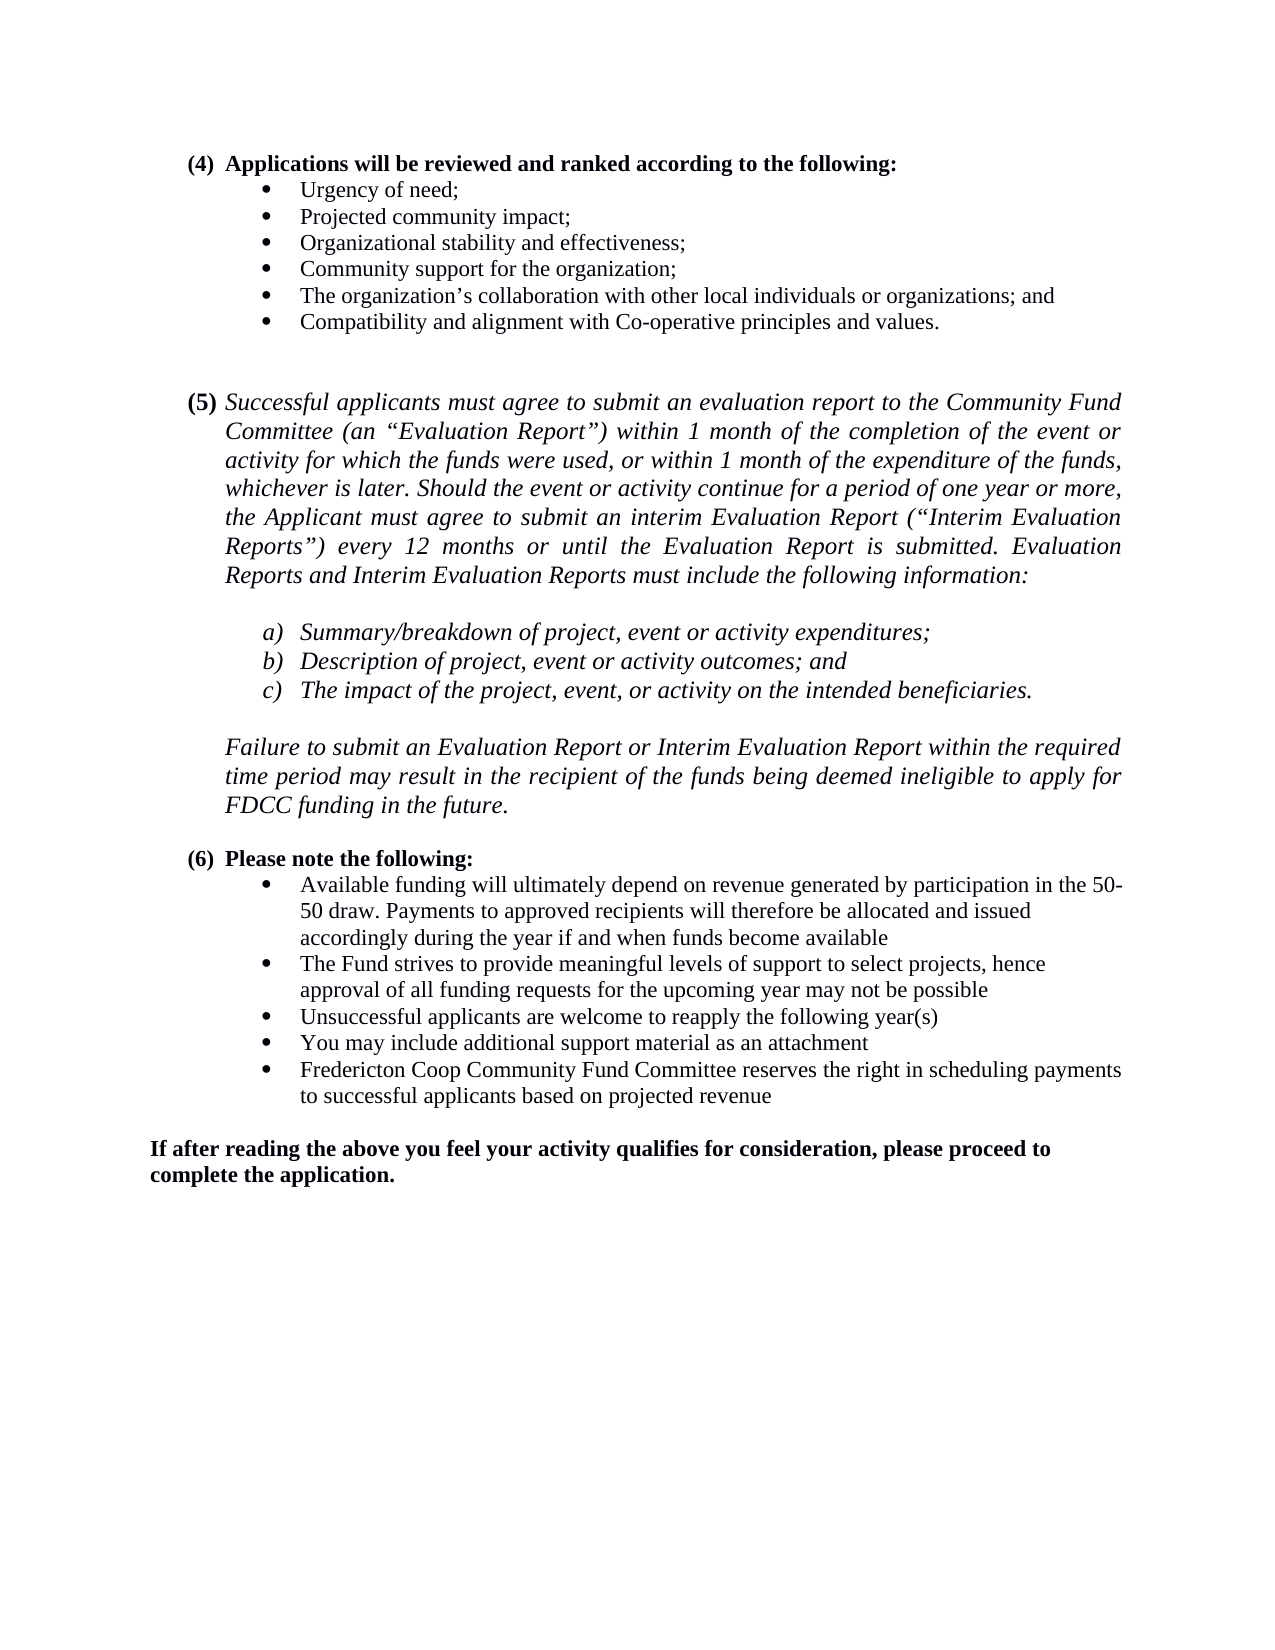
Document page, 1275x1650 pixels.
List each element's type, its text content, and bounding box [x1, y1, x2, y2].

list You may include additional support material as an attachment [262, 1029, 1125, 1056]
list Summary/breakdown of project, event or activity expenditures; [262, 617, 1125, 646]
list The Fund strives to provide meaningful levels of support to select projects, hence approval of all funding requests for the upcoming year may not be possible [262, 950, 1125, 1003]
list The organization’s collaboration with other local individuals or organizations; and [262, 282, 1125, 308]
list Failure to submit an Evaluation Report or Interim Evaluation Report within the required time period may result in the recipient of the funds being deemed ineligible to apply for FDCC funding in the future. [225, 732, 1125, 818]
list Successful applicants must agree to submit an evaluation report to the Community Fund Committee (an “Evaluation Report”) within 1 month of the completion of the event or activity for which the funds were used, or within 1 month of the expenditure of the funds, whichever is later. Should the event or activity continue for a period of one year or more, the Applicant must agree to submit an interim Evaluation Report (“Interim Evaluation Reports”) every 12 months or until the Evaluation Report is submitted. Evaluation Reports and Interim Evaluation Reports must include the following information: [187, 387, 1125, 588]
list Available funding will ultimately depend on revenue generated by participation in the 50-50 draw. Payments to approved recipients will therefore be allocated and issued accordingly during the year if and when funds become available [262, 871, 1125, 950]
list Applications will be reviewed and ranked according to the following: [187, 150, 1125, 176]
list Description of project, event or activity outcomes; and [262, 646, 1125, 675]
list Please note the following: [187, 845, 1125, 871]
text If after reading the above you feel your activity qualifies for consideration, please proceed to complete the application. [150, 1135, 1125, 1187]
list Urgency of need; [262, 176, 1125, 203]
list Unsuccessful applicants are welcome to reapply the following year(s) [262, 1003, 1125, 1029]
list Community support for the organization; [262, 255, 1125, 282]
list Organizational stability and effectiveness; [262, 229, 1125, 255]
list The impact of the project, event, or activity on the intended beneficiaries. [262, 675, 1125, 703]
list Fredericton Coop Community Fund Committee reserves the right in scheduling payments to successful applicants based on projected revenue [262, 1056, 1125, 1108]
list Projected community impact; [262, 203, 1125, 229]
list Compatibility and alignment with Co-operative principles and values. [262, 308, 1125, 334]
